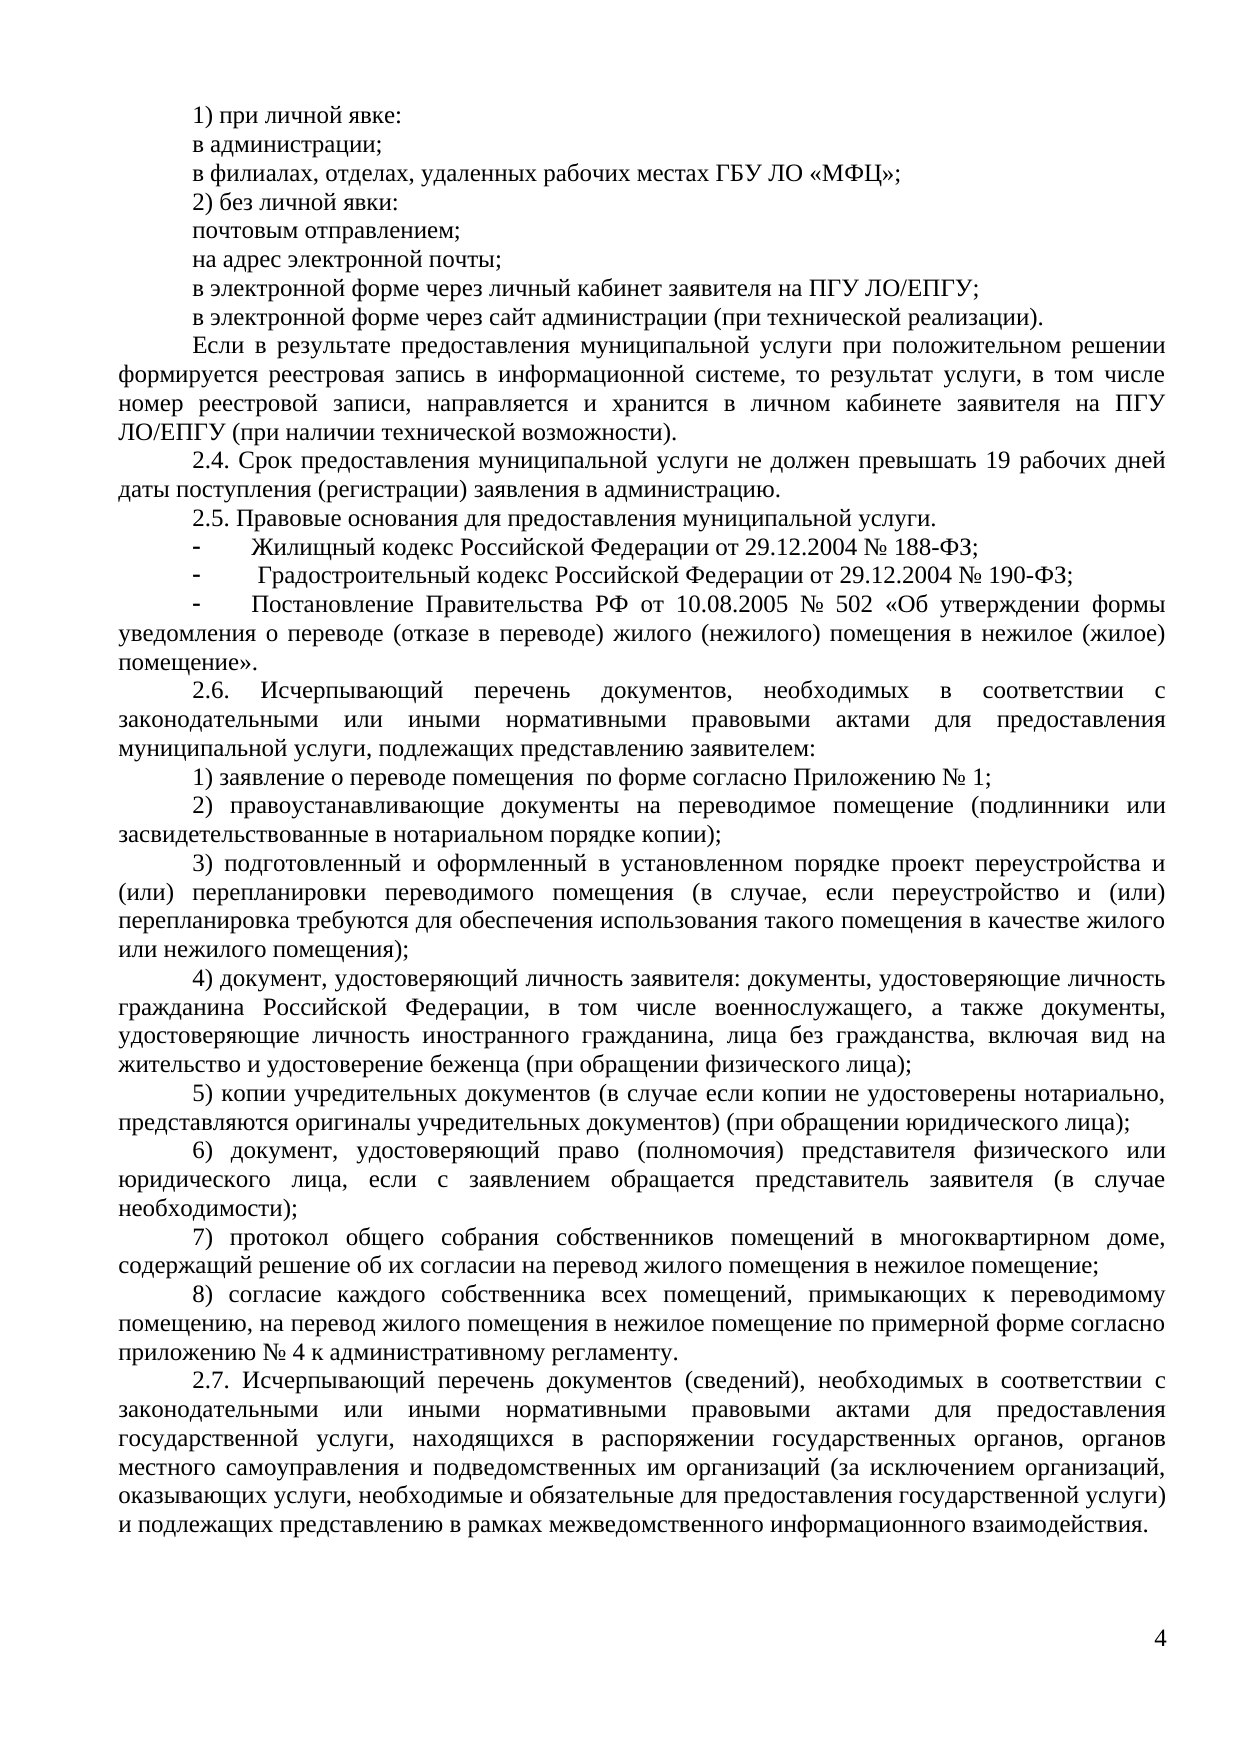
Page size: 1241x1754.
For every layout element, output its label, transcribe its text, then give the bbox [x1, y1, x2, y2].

text в администрации; [118, 129, 1167, 158]
text 3) подготовленный и оформленный в установленном порядке проект переустройства и (или) перепланировки переводимого помещения (в случае, если переустройство и (или) перепланировка требуются для обеспечения использования такого помещения в качестве жилого или нежилого помещения); [118, 848, 1167, 963]
text 6) документ, удостоверяющий право (полномочия) представителя физического или юридического лица, если с заявлением обращается представитель заявителя (в случае необходимости); [118, 1135, 1167, 1222]
text на адрес электронной почты; [118, 244, 1167, 273]
list Жилищный кодекс Российской Федерации от 29.12.2004 № 188-ФЗ; [118, 532, 1167, 560]
text 4) документ, удостоверяющий личность заявителя: документы, удостоверяющие личность гражданина Российской Федерации, в том числе военнослужащего, а также документы, удостоверяющие личность иностранного гражданина, лица без гражданства, включая вид на жительство и удостоверение беженца (при обращении физического лица); [118, 963, 1167, 1078]
text 8) согласие каждого собственника всех помещений, примыкающих к переводимому помещению, на перевод жилого помещения в нежилое помещение по примерной форме согласно приложению № 4 к административному регламенту. [118, 1279, 1167, 1365]
text почтовым отправлением; [118, 215, 1167, 244]
text 2) без личной явки: [118, 187, 1167, 215]
text 7) протокол общего собрания собственников помещений в многоквартирном доме, содержащий решение об их согласии на перевод жилого помещения в нежилое помещение; [118, 1222, 1167, 1279]
text в электронной форме через личный кабинет заявителя на ПГУ ЛО/ЕПГУ; [118, 273, 1167, 302]
list Постановление Правительства РФ от 10.08.2005 № 502 «Об утверждении формы уведомления о переводе (отказе в переводе) жилого (нежилого) помещения в нежилое (жилое) помещение». [118, 589, 1167, 675]
list Градостроительный кодекс Российской Федерации от 29.12.2004 № 190-ФЗ; [118, 560, 1167, 589]
text 2.7. Исчерпывающий перечень документов (сведений), необходимых в соответствии с законодательными или иными нормативными правовыми актами для предоставления государственной услуги, находящихся в распоряжении государственных органов, органов местного самоуправления и подведомственных им организаций (за исключением организаций, оказывающих услуги, необходимые и обязательные для предоставления государственной услуги) и подлежащих представлению в рамках межведомственного информационного взаимодействия. [118, 1365, 1167, 1538]
text 2.5. Правовые основания для предоставления муниципальной услуги. [118, 503, 1167, 532]
text в электронной форме через сайт администрации (при технической реализации). [118, 302, 1167, 330]
text Если в результате предоставления муниципальной услуги при положительном решении формируется реестровая запись в информационной системе, то результат услуги, в том числе номер реестровой записи, направляется и хранится в личном кабинете заявителя на ПГУ ЛО/ЕПГУ (при наличии технической возможности). [118, 330, 1167, 445]
text 5) копии учредительных документов (в случае если копии не удостоверены нотариально, представляются оригиналы учредительных документов) (при обращении юридического лица); [118, 1078, 1167, 1135]
text 1) при личной явке: [118, 100, 1167, 129]
text 2.4. Срок предоставления муниципальной услуги не должен превышать 19 рабочих дней даты поступления (регистрации) заявления в администрацию. [118, 445, 1167, 503]
text 2) правоустанавливающие документы на переводимое помещение (подлинники или засвидетельствованные в нотариальном порядке копии); [118, 790, 1167, 848]
text в филиалах, отделах, удаленных рабочих местах ГБУ ЛО «МФЦ»; [118, 158, 1167, 187]
text 1) заявление о переводе помещения по форме согласно Приложению № 1; [118, 762, 1167, 790]
text 2.6. Исчерпывающий перечень документов, необходимых в соответствии с законодательными или иными нормативными правовыми актами для предоставления муниципальной услуги, подлежащих представлению заявителем: [118, 675, 1167, 762]
